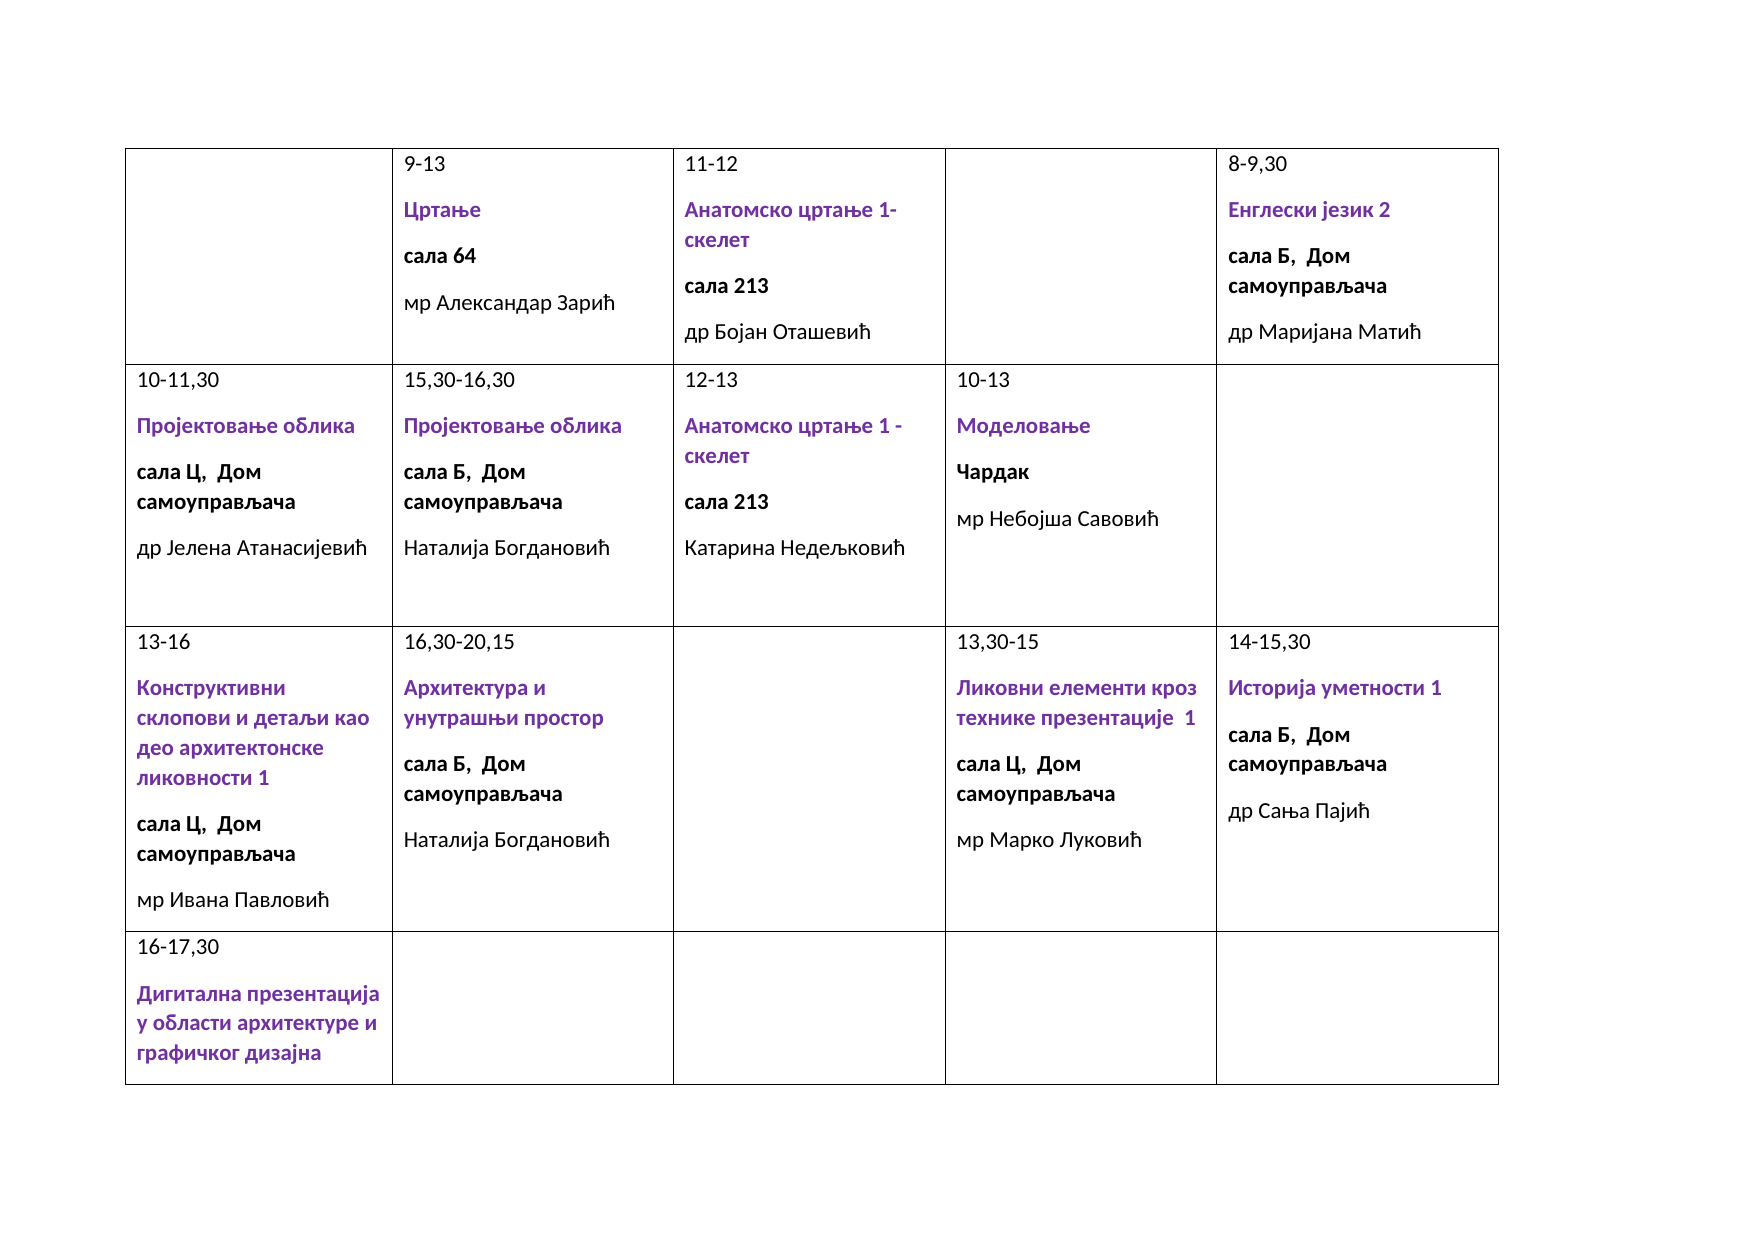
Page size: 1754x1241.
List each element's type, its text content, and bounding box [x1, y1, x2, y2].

table_cell 10-13 Моделовање Чардак мр Небојша Савовић [946, 365, 1216, 626]
table_cell 14-15,30 Историја уметности 1 сала Б, Дом самоуправљача др Сања Пајић [1217, 627, 1498, 931]
table_cell 13-16 Конструктивни склопови и детаљи као део архитектонске ликовности 1 сала Ц, Дом самоуправљача мр Ивана Павловић [126, 627, 392, 931]
table_cell [946, 149, 1216, 364]
table_cell 9-13 Цртање сала 64 мр Александар Зарић [393, 149, 673, 364]
table_cell 11-12 Анатомско цртање 1-скелет сала 213 др Бојан Оташевић [674, 149, 945, 364]
table_cell 13,30-15 Ликовни елементи кроз технике презентације 1 сала Ц, Дом самоуправљача мр Марко Луковић [946, 627, 1216, 931]
table_cell [946, 932, 1216, 1084]
table_cell 10-11,30 Пројектовање облика сала Ц, Дом самоуправљача др Јелена Атанасијевић [126, 365, 392, 626]
table_cell [126, 149, 392, 364]
table_cell [674, 627, 945, 931]
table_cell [126, 932, 392, 1084]
table_cell [674, 932, 945, 1084]
table_cell [1217, 932, 1498, 1084]
table_cell 16,30-20,15 Архитектура и унутрашњи простор сала Б, Дом самоуправљача Наталија Богдановић [393, 627, 673, 931]
table_cell [1217, 365, 1498, 626]
table_cell 15,30-16,30 Пројектовање облика сала Б, Дом самоуправљача Наталија Богдановић [393, 365, 673, 626]
table_cell 8-9,30 Енглески језик 2 сала Б, Дом самоуправљача др Маријана Матић [1217, 149, 1498, 364]
table_cell [393, 932, 673, 1084]
table_cell 12-13 Анатомско цртање 1 -скелет сала 213 Катарина Недељковић [674, 365, 945, 626]
